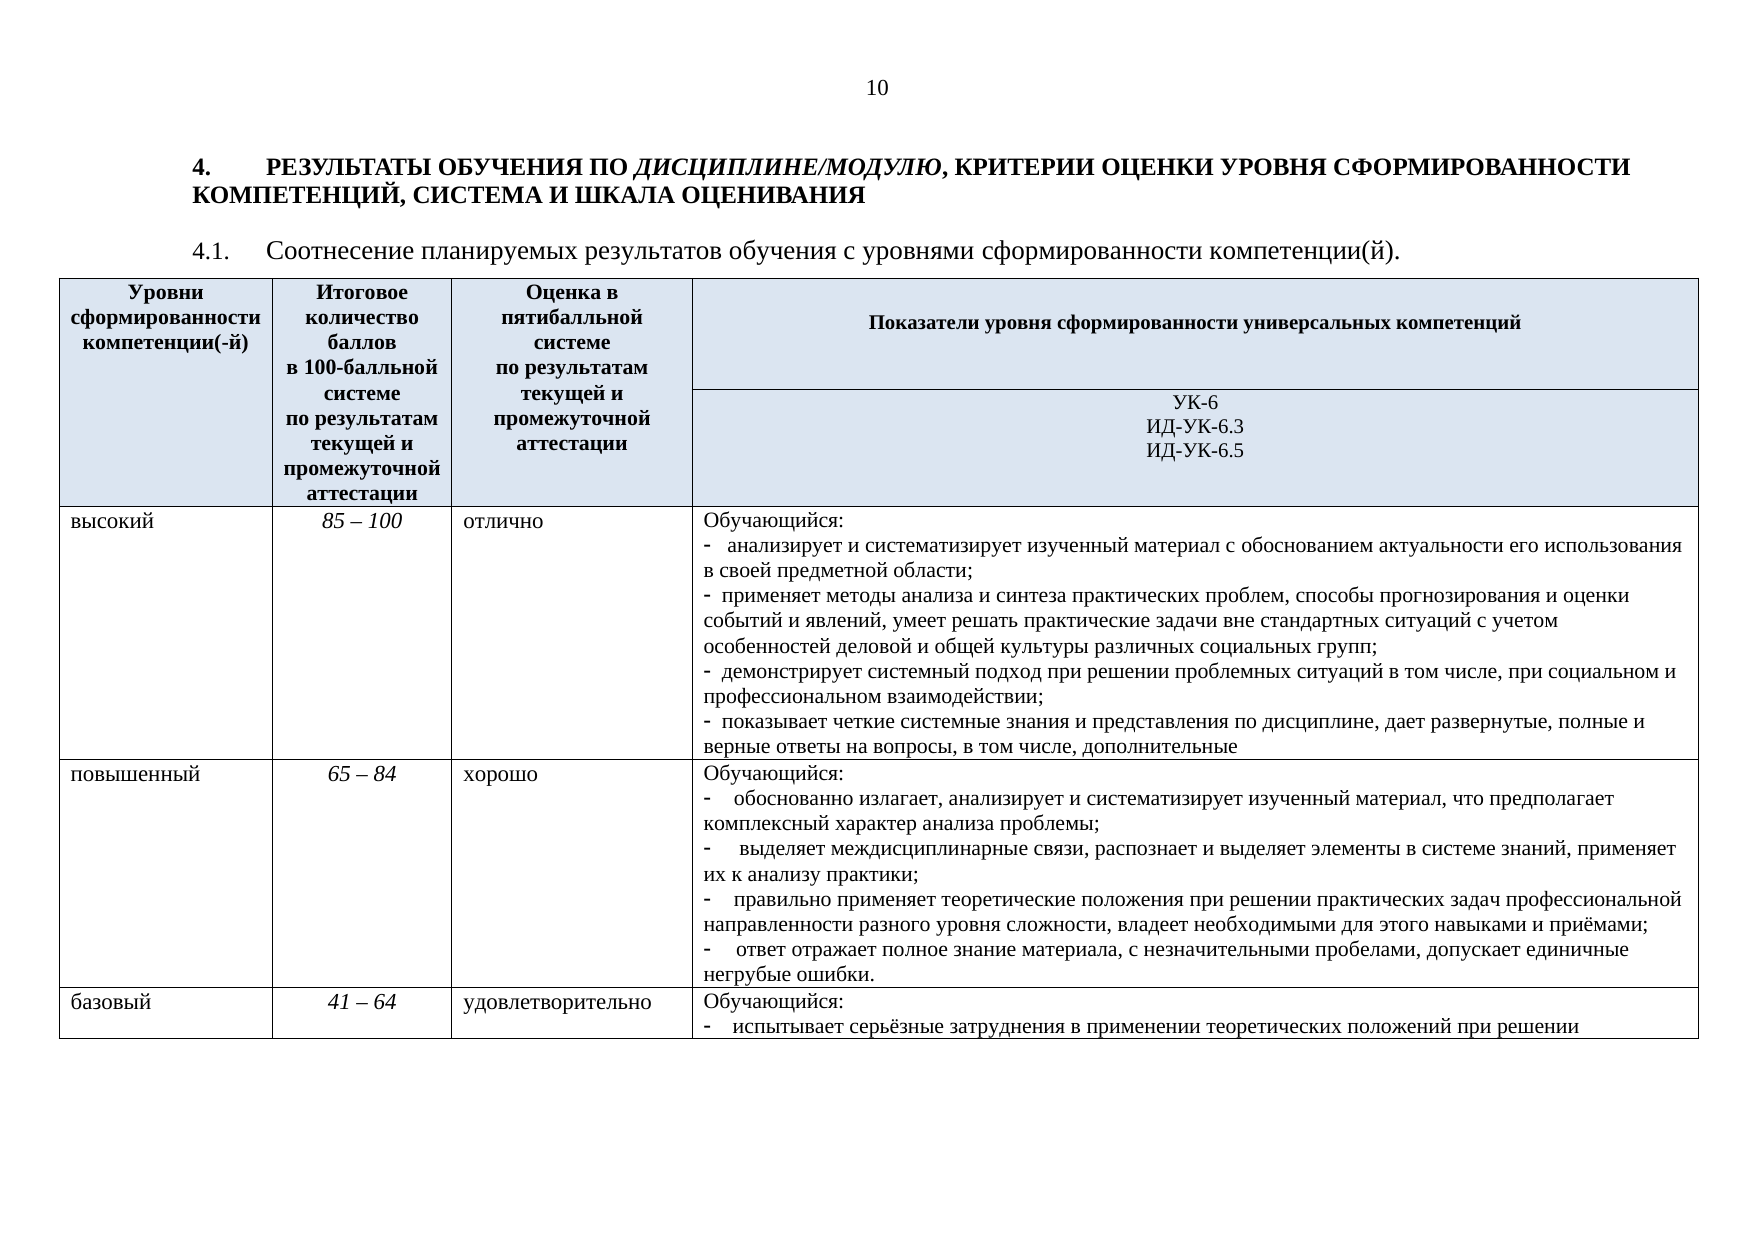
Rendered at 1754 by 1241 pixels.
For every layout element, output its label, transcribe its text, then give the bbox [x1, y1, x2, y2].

table_cell базовый [60, 988, 272, 1038]
table_header Показатели уровня сформированности универсальных компетенций [693, 279, 1698, 389]
table_cell хорошо [452, 760, 692, 987]
table_cell 65 – 84 [273, 760, 451, 987]
table_header Уровни сформированности компетенции(-й) [60, 279, 272, 506]
table_cell Обучающийся: анализирует и систематизирует изученный материал с обоснованием актуальности его использования в своей предметной области; применяет методы анализа и синтеза практических проблем, способы прогнозирования и оценки событий и явлений, умеет решать практические задачи вне стандартных ситуаций с учетом особенностей деловой и общей культуры различных социальных групп; демонстрирует системный подход при решении проблемных ситуаций в том числе, при социальном и профессиональном взаимодействии; показывает четкие системные знания и представления по дисциплине, дает развернутые, полные и верные ответы на вопросы, в том числе, дополнительные [693, 507, 1698, 759]
table_cell 85 – 100 [273, 507, 451, 759]
subtitle РЕЗУЛЬТАТЫ ОБУЧЕНИЯ ПО ДИСЦИПЛИНЕ/МОДУЛЮ, КРИТЕРИИ ОЦЕНКИ УРОВНЯ СФОРМИРОВАННОСТИ КОМПЕТЕНЦИЙ, СИСТЕМА И ШКАЛА ОЦЕНИВАНИЯ [192, 152, 1636, 209]
subtitle Соотнесение планируемых результатов обучения с уровнями сформированности компетенции(й). [192, 234, 1636, 265]
table_cell отлично [452, 507, 692, 759]
table_header Итоговое количество баллов в 100-балльной системе по результатам текущей и промежуточной аттестации [273, 279, 451, 506]
table_cell УК-6 ИД-УК-6.3 ИД-УК-6.5 [693, 390, 1698, 506]
table_cell удовлетворительно [452, 988, 692, 1038]
table_cell повышенный [60, 760, 272, 987]
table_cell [693, 988, 1698, 1038]
table_cell высокий [60, 507, 272, 759]
table_cell 41 – 64 [273, 988, 451, 1038]
table_cell Обучающийся: обоснованно излагает, анализирует и систематизирует изученный материал, что предполагает комплексный характер анализа проблемы; выделяет междисциплинарные связи, распознает и выделяет элементы в системе знаний, применяет их к анализу практики; правильно применяет теоретические положения при решении практических задач профессиональной направленности разного уровня сложности, владеет необходимыми для этого навыками и приёмами; ответ отражает полное знание материала, с незначительными пробелами, допускает единичные негрубые ошибки. [693, 760, 1698, 987]
table_header Оценка в пятибалльной системе по результатам текущей и промежуточной аттестации [452, 279, 692, 506]
